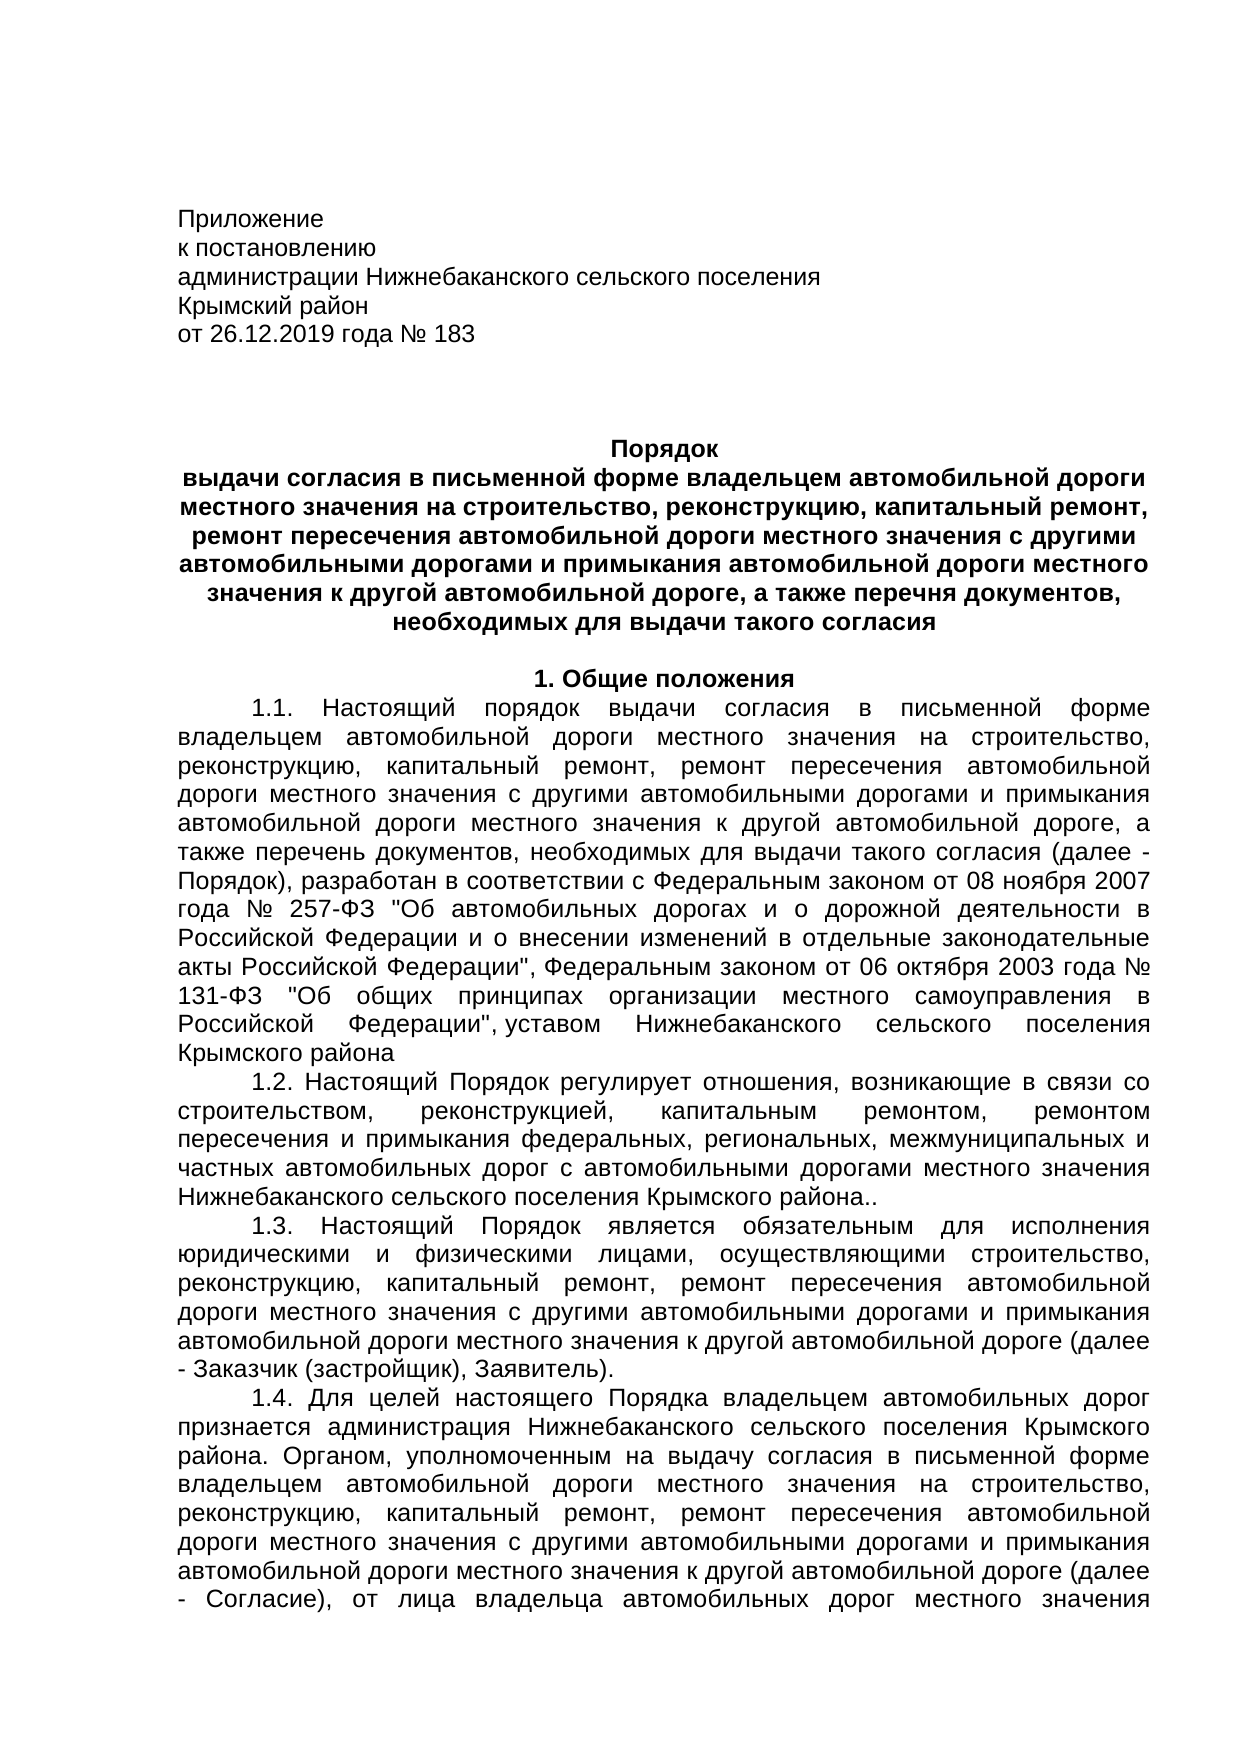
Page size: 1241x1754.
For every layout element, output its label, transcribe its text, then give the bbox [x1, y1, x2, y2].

text 1. Общие положения [177, 664, 1152, 693]
text Приложение [177, 204, 1152, 233]
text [177, 1383, 1152, 1613]
text к постановлению [177, 233, 1152, 262]
text выдачи согласия в письменной форме владельцем автомобильной дороги местного значения на строительство, реконструкцию, капитальный ремонт, ремонт пересечения автомобильной дороги местного значения с другими автомобильными дорогами и примыкания автомобильной дороги местного значения к другой автомобильной дороге, а также перечня документов, необходимых для выдачи такого согласия [177, 463, 1152, 636]
text 1.2. Настоящий Порядок регулирует отношения, возникающие в связи со строительством, реконструкцией, капитальным ремонтом, ремонтом пересечения и примыкания федеральных, региональных, межмуниципальных и частных автомобильных дорог с автомобильными дорогами местного значения Нижнебаканского сельского поселения Крымского района.. [177, 1067, 1152, 1211]
text администрации Нижнебаканского сельского поселения [177, 262, 1152, 291]
text 1.3. Настоящий Порядок является обязательным для исполнения юридическими и физическими лицами, осуществляющими строительство, реконструкцию, капитальный ремонт, ремонт пересечения автомобильной дороги местного значения с другими автомобильными дорогами и примыкания автомобильной дороги местного значения к другой автомобильной дороге (далее - Заказчик (застройщик), Заявитель). [177, 1211, 1152, 1383]
text Крымский район [177, 291, 1152, 319]
text 1.1. Настоящий порядок выдачи согласия в письменной форме владельцем автомобильной дороги местного значения на строительство, реконструкцию, капитальный ремонт, ремонт пересечения автомобильной дороги местного значения с другими автомобильными дорогами и примыкания автомобильной дороги местного значения к другой автомобильной дороге, а также перечень документов, необходимых для выдачи такого согласия (далее - Порядок), разработан в соответствии с Федеральным законом от 08 ноября 2007 года № 257-ФЗ "Об автомобильных дорогах и о дорожной деятельности в Российской Федерации и о внесении изменений в отдельные законодательные акты Российской Федерации", Федеральным законом от 06 октября 2003 года № 131-ФЗ "Об общих принципах организации местного самоуправления в Российской Федерации", уставом Нижнебаканского сельского поселения Крымского района [177, 693, 1152, 1067]
text Порядок [177, 434, 1152, 463]
text от 26.12.2019 года № 183 [177, 319, 1152, 348]
